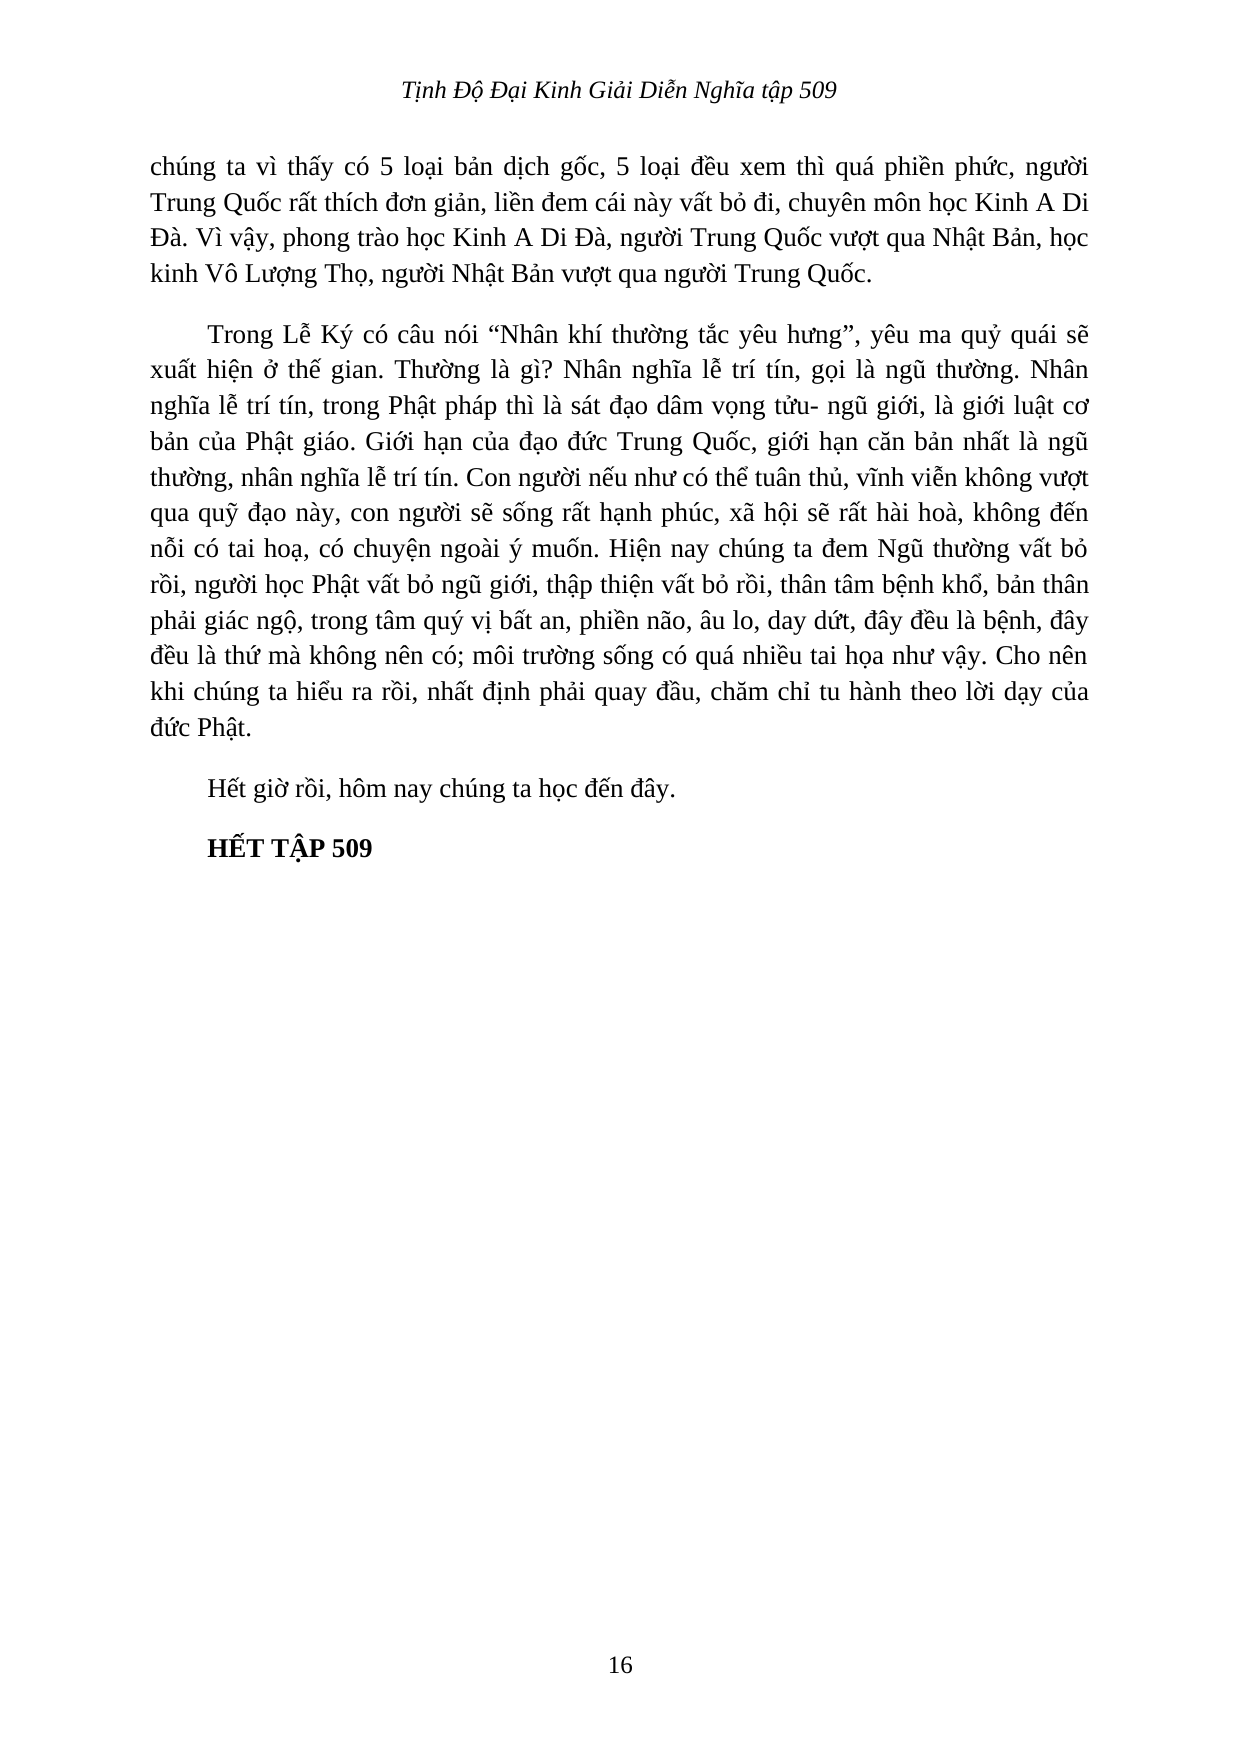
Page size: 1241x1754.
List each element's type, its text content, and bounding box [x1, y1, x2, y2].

text Trong Lễ Ký có câu nói “Nhân khí thường tắc yêu hưng”, yêu ma quỷ quái sẽ xuất hiện ở thế gian. Thường là gì? Nhân nghĩa lễ trí tín, gọi là ngũ thường. Nhân nghĩa lễ trí tín, trong Phật pháp thì là sát đạo dâm vọng tửu- ngũ giới, là giới luật cơ bản của Phật giáo. Giới hạn của đạo đức Trung Quốc, giới hạn căn bản nhất là ngũ thường, nhân nghĩa lễ trí tín. Con người nếu như có thể tuân thủ, vĩnh viễn không vượt qua quỹ đạo này, con người sẽ sống rất hạnh phúc, xã hội sẽ rất hài hoà, không đến nỗi có tai hoạ, có chuyện ngoài ý muốn. Hiện nay chúng ta đem Ngũ thường vất bỏ rồi, người học Phật vất bỏ ngũ giới, thập thiện vất bỏ rồi, thân tâm bệnh khổ, bản thân phải giác ngộ, trong tâm quý vị bất an, phiền não, âu lo, day dứt, đây đều là bệnh, đây đều là thứ mà không nên có; môi trường sống có quá nhiều tai họa như vậy. Cho nên khi chúng ta hiểu ra rồi, nhất định phải quay đầu, chăm chỉ tu hành theo lời dạy của đức Phật. [150, 318, 1090, 742]
text HẾT TẬP 509 [150, 832, 1090, 863]
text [150, 150, 1090, 288]
text Hết giờ rồi, hôm nay chúng ta học đến đây. [150, 772, 1090, 803]
